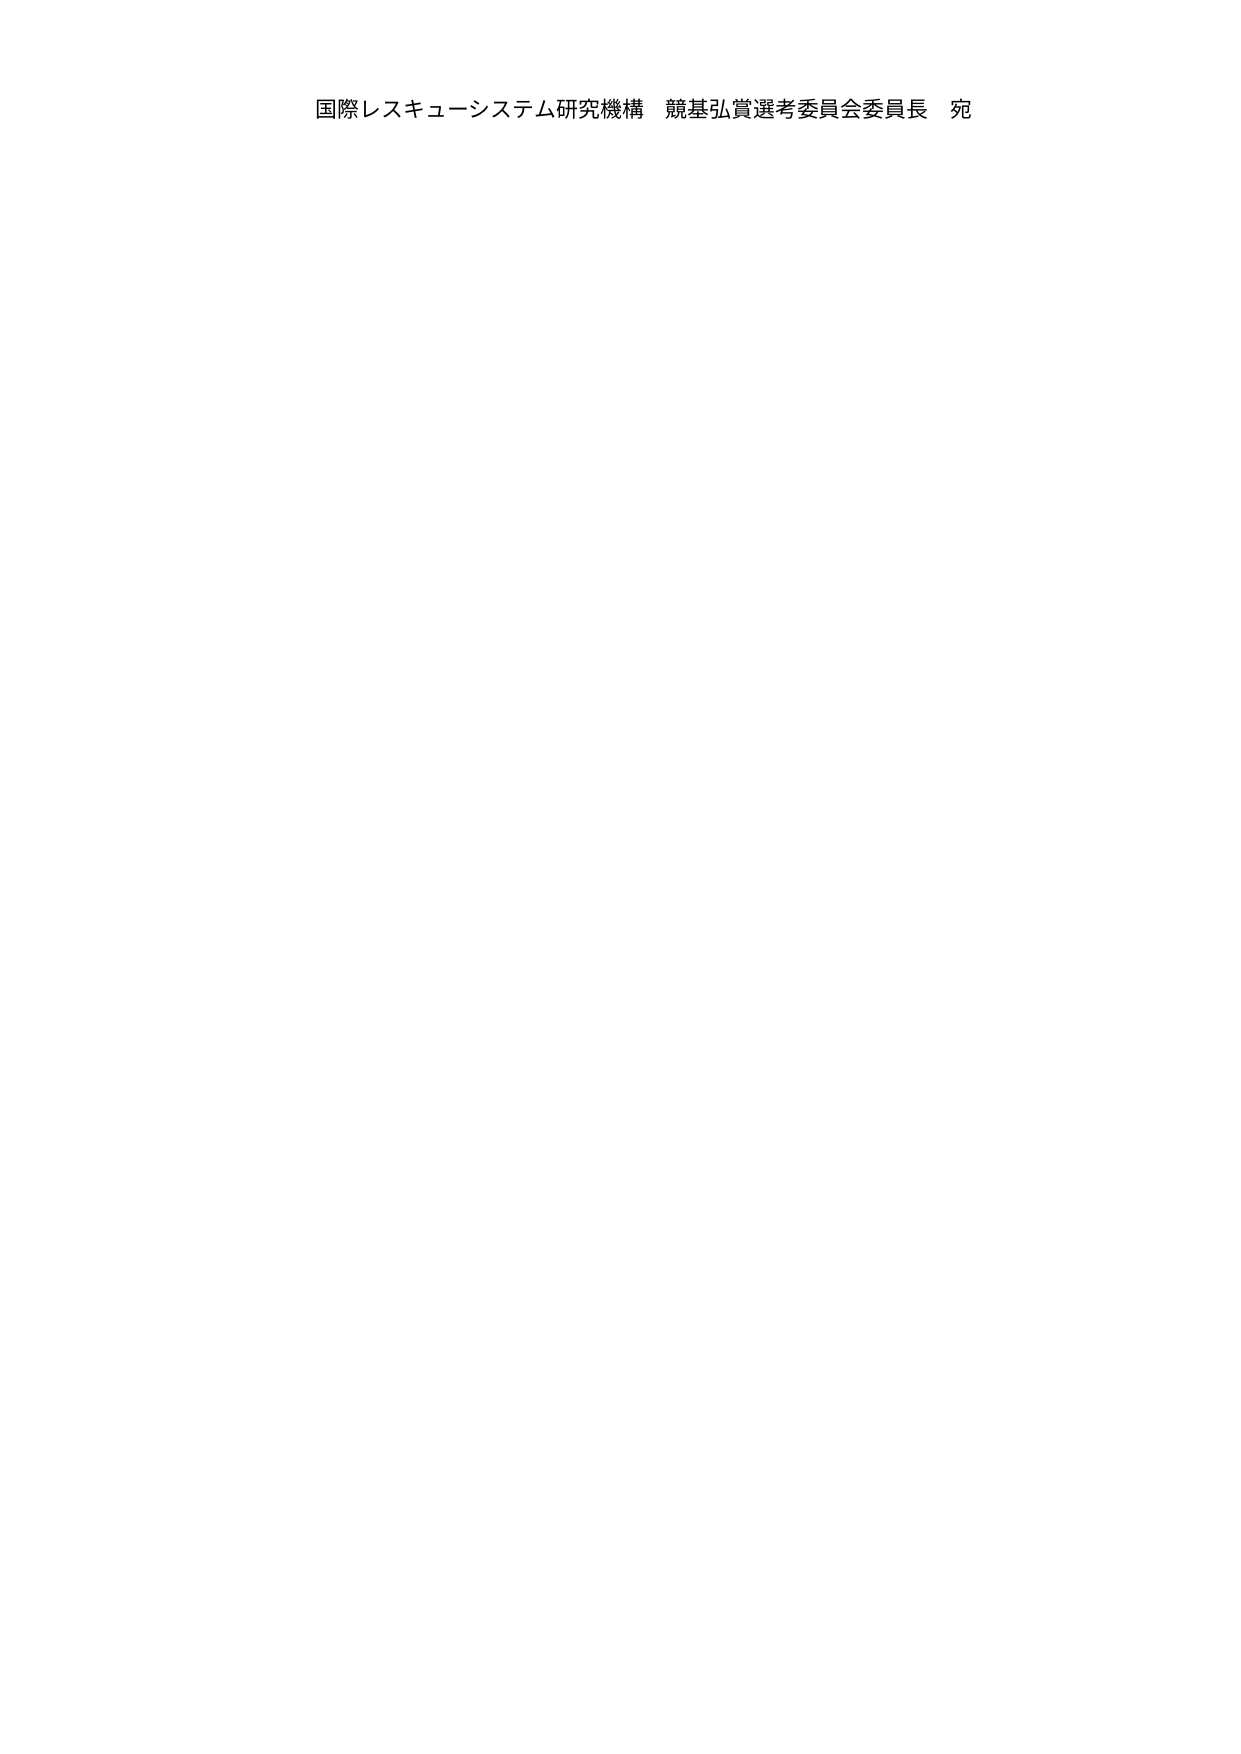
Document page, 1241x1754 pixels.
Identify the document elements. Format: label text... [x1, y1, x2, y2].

text 国際レスキューシステム研究機構 竸基弘賞選考委員会委員長 宛 [75, 89, 1165, 127]
